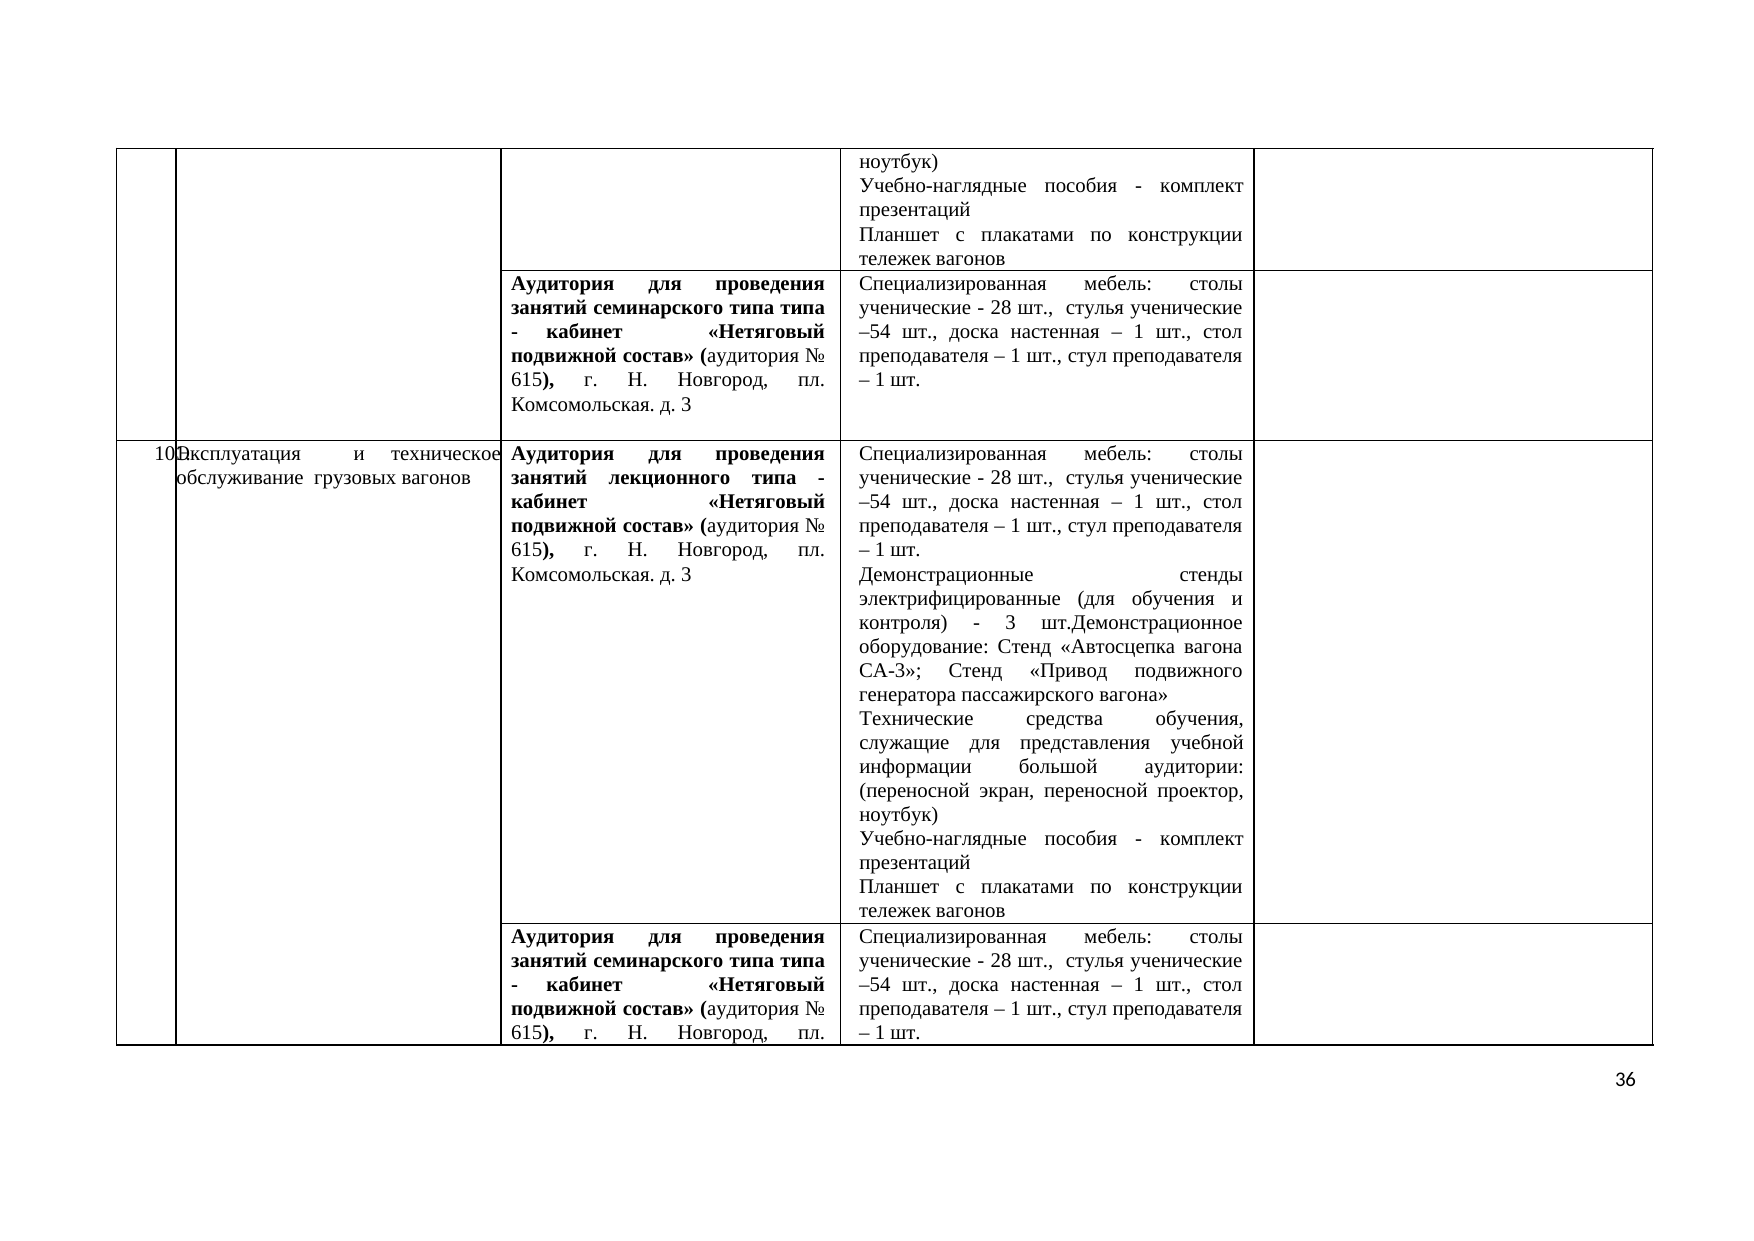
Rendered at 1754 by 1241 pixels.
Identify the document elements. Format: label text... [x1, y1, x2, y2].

table_cell [117, 149, 175, 439]
table_cell [1255, 924, 1652, 1044]
table_cell Эксплуатация и техническое обслуживание грузовых вагонов [177, 441, 500, 1044]
table_cell [1255, 441, 1652, 922]
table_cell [841, 924, 1253, 1044]
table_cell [177, 149, 500, 439]
table_cell [117, 441, 175, 1044]
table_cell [502, 924, 840, 1044]
table_cell [1255, 271, 1652, 439]
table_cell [841, 149, 1253, 269]
table_cell [1255, 149, 1652, 269]
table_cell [502, 149, 840, 269]
